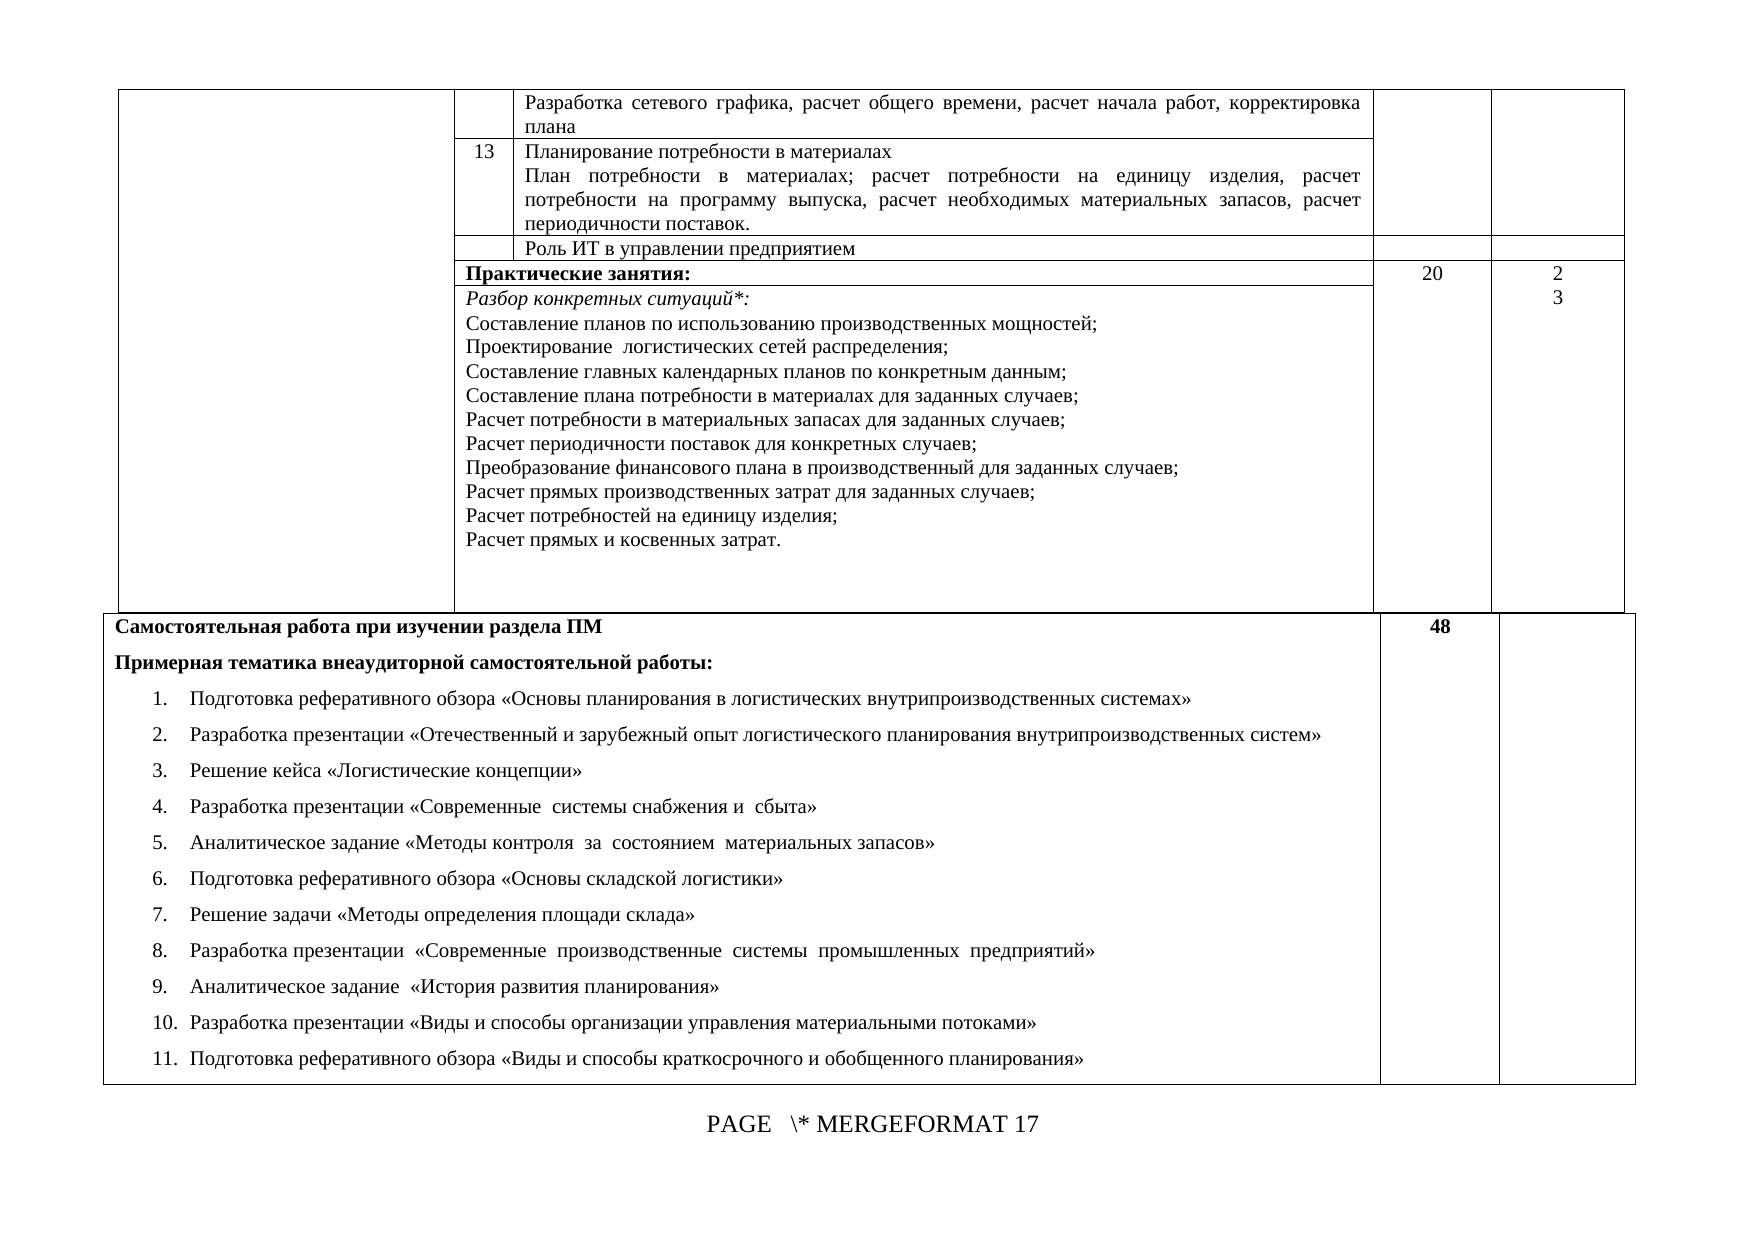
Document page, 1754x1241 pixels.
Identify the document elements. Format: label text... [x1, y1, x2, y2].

table_cell Практические занятия: [455, 261, 1373, 285]
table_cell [514, 90, 1373, 138]
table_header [104, 614, 1380, 1083]
table_cell Разбор конкретных ситуаций*: Составление планов по использованию производственных мощностей; Проектирование логистических сетей распределения; Составление главных календарных планов по конкретным данным; Составление плана потребности в материалах для заданных случаев; Расчет потребности в материальных запасах для заданных случаев; Расчет периодичности поставок для конкретных случаев; Преобразование финансового плана в производственный для заданных случаев; Расчет прямых производственных затрат для заданных случаев; Расчет потребностей на единицу изделия; Расчет прямых и косвенных затрат. [455, 286, 1373, 612]
table_cell [1374, 236, 1491, 260]
table_cell 13 [455, 139, 513, 235]
table_cell [455, 236, 513, 260]
table_cell Планирование потребности в материалах План потребности в материалах; расчет потребности на единицу изделия, расчет потребности на программу выпуска, расчет необходимых материальных запасов, расчет периодичности поставок. [514, 139, 1373, 235]
table_cell 2 3 [1492, 261, 1624, 612]
table_cell 12 [455, 90, 513, 138]
table_header 48 [1381, 614, 1499, 1083]
table_header [1500, 614, 1635, 1083]
table_cell [1492, 236, 1624, 260]
table_cell 20 [1374, 261, 1491, 612]
table_cell Роль ИТ в управлении предприятием [514, 236, 1373, 260]
